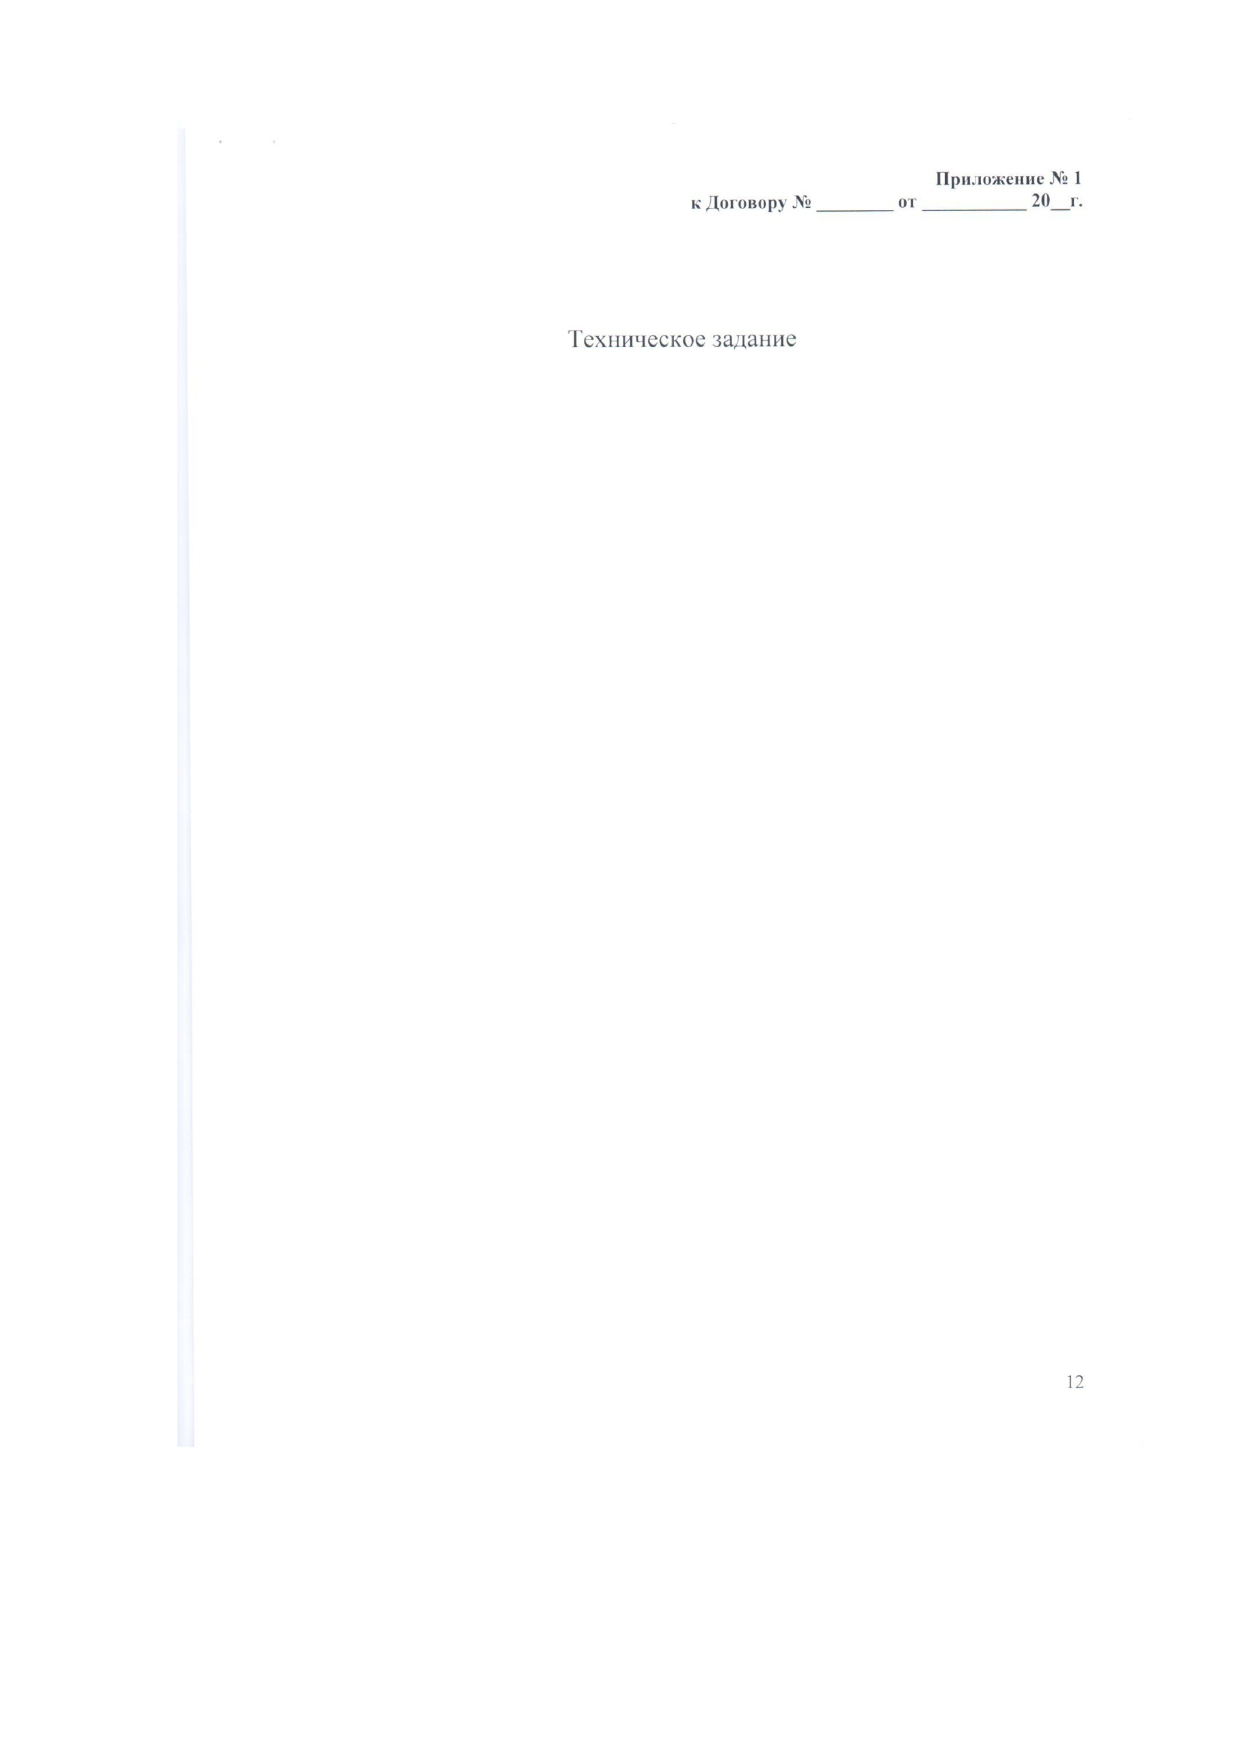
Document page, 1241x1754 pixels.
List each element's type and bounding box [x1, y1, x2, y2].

picture [177, 118, 1152, 1636]
